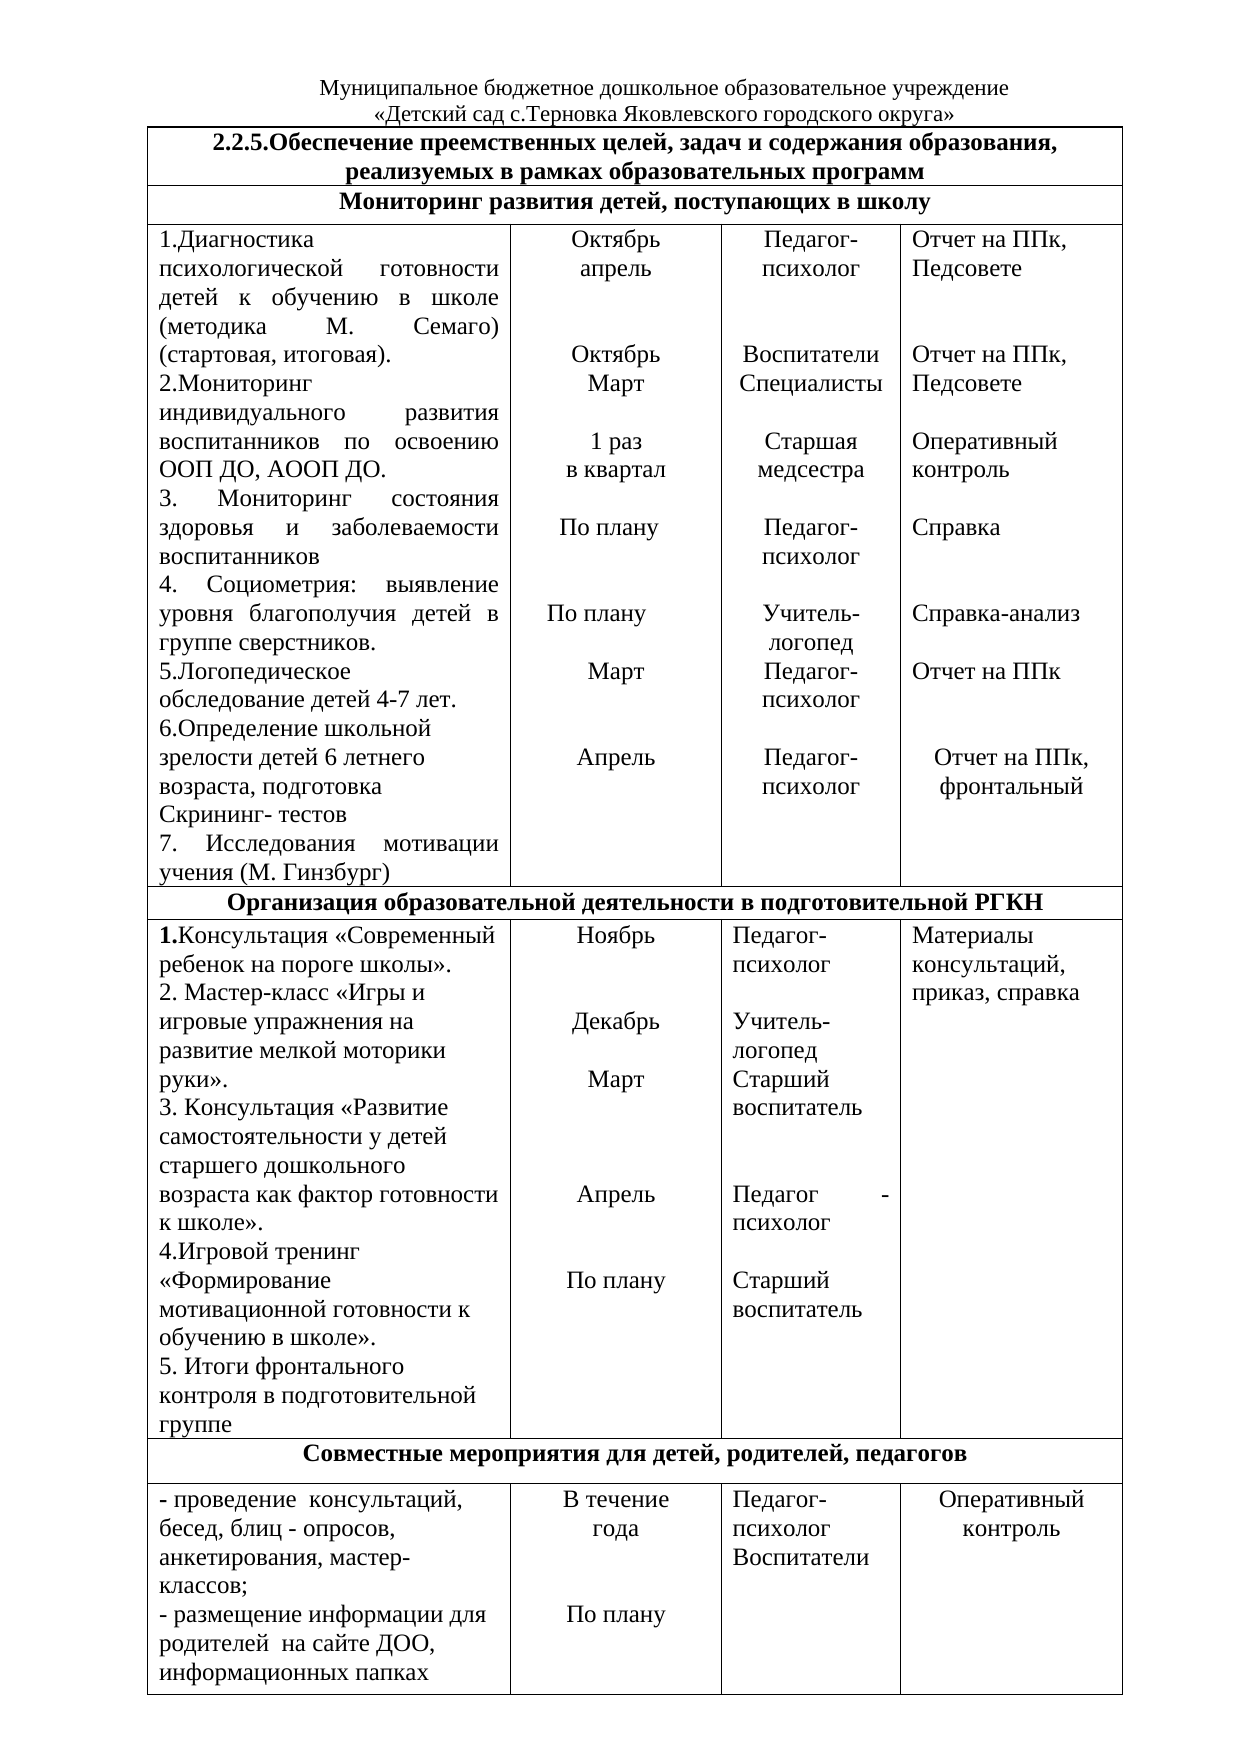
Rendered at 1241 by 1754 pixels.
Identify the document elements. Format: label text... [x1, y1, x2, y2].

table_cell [511, 1484, 721, 1694]
table_cell Октябрь апрель Октябрь Март 1 раз в квартал По плану По плану Март Апрель [511, 225, 721, 886]
table_cell Мониторинг развития детей, поступающих в школу [148, 186, 1122, 223]
table_cell 2.2.5.Обеспечение преемственных целей, задач и содержания образования, реализуемых в рамках образовательных программ [148, 128, 1122, 185]
table_cell 1.Диагностика психологической готовности детей к обучению в школе (методика М. Семаго) (стартовая, итоговая). 2.Мониторинг индивидуального развития воспитанников по освоению ООП ДО, АООП ДО. 3. Мониторинг состояния здоровья и заболеваемости воспитанников 4. Социометрия: выявление уровня благополучия детей в группе сверстников. 5.Логопедическое обследование детей 4-7 лет. 6.Определение школьной зрелости детей 6 летнего возраста, подготовка Скрининг- тестов 7. Исследования мотивации учения (М. Гинзбург) [148, 225, 510, 886]
table_cell 1.Консультация «Современный ребенок на пороге школы». 2. Мастер-класс «Игры и игровые упражнения на развитие мелкой моторики руки». 3. Консультация «Развитие самостоятельности у детей старшего дошкольного возраста как фактор готовности к школе». 4.Игровой тренинг «Формирование мотивационной готовности к обучению в школе». 5. Итоги фронтального контроля в подготовительной группе [148, 920, 510, 1437]
table_cell Материалы консультаций, приказ, справка [901, 920, 1122, 1437]
table_cell Ноябрь Декабрь Март Апрель По плану [511, 920, 721, 1437]
table_cell Организация образовательной деятельности в подготовительной РГКН [148, 887, 1122, 919]
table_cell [148, 1484, 510, 1694]
table_cell Педагог-психолог Воспитатели Специалисты Старшая медсестра Педагог-психолог Учитель-логопед Педагог-психолог Педагог-психолог [722, 225, 900, 886]
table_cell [901, 1484, 1122, 1694]
table_cell Совместные мероприятия для детей, родителей, педагогов [148, 1439, 1122, 1483]
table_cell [722, 1484, 900, 1694]
table_cell Отчет на ППк, Педсовете Отчет на ППк, Педсовете Оперативный контроль Справка Справка-анализ Отчет на ППк Отчет на ППк, фронтальный [901, 225, 1122, 886]
table_cell Педагог-психолог Учитель-логопед Старший воспитатель Педагог - психолог Старший воспитатель [722, 920, 900, 1437]
